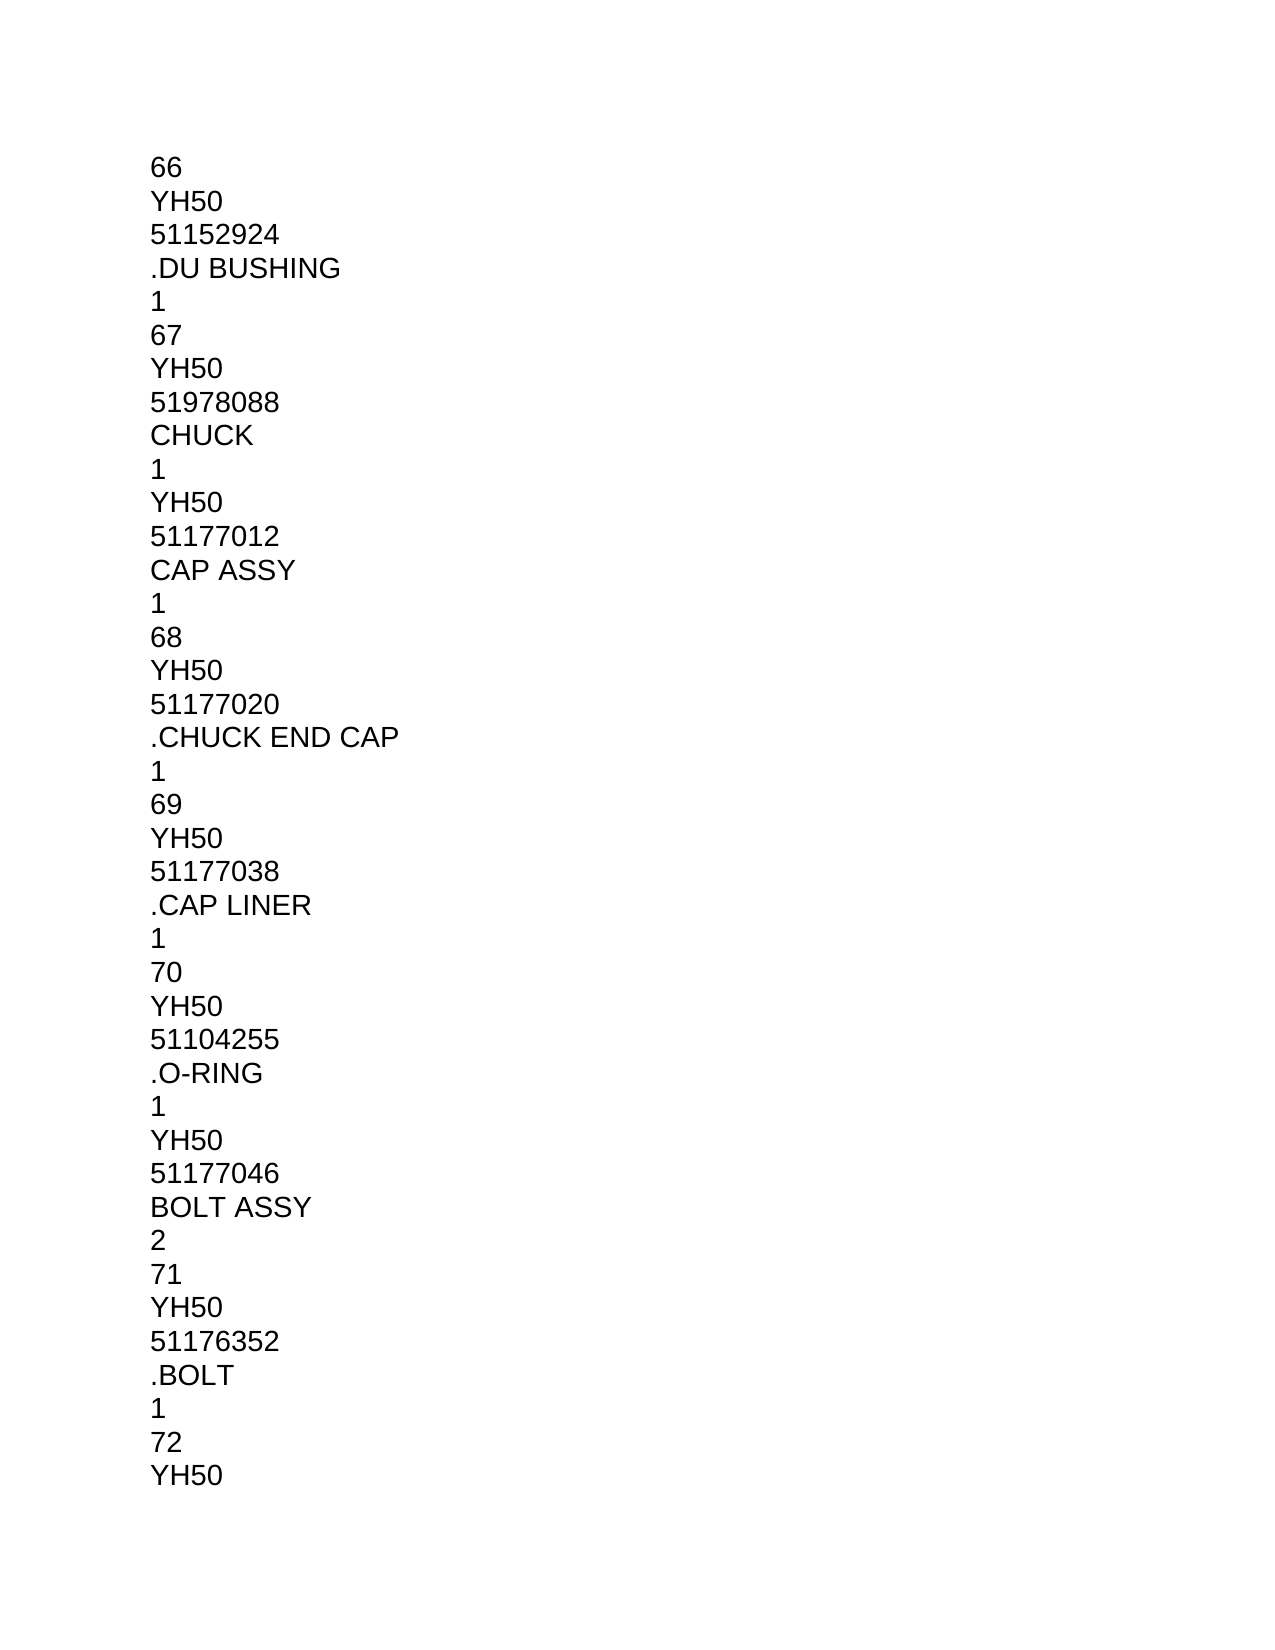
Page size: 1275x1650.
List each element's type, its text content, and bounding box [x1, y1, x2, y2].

text 70 [150, 955, 1125, 988]
text CAP ASSY [150, 552, 1125, 586]
text 1 [150, 921, 1125, 955]
text 1 [150, 284, 1125, 318]
text BOLT ASSY [150, 1190, 1125, 1223]
text 51104255 [150, 1022, 1125, 1056]
text YH50 [150, 988, 1125, 1022]
text .DU BUSHING [150, 251, 1125, 284]
text 71 [150, 1257, 1125, 1290]
text YH50 [150, 1123, 1125, 1156]
text YH50 [150, 821, 1125, 854]
text 66 [150, 150, 1125, 183]
text 51177020 [150, 687, 1125, 720]
text 68 [150, 619, 1125, 653]
text 1 [150, 586, 1125, 619]
text 51978088 [150, 385, 1125, 418]
text CHUCK [150, 418, 1125, 452]
text 67 [150, 318, 1125, 351]
text .O-RING [150, 1056, 1125, 1089]
text YH50 [150, 1458, 1125, 1492]
text .BOLT [150, 1357, 1125, 1391]
text .CHUCK END CAP [150, 720, 1125, 754]
text YH50 [150, 653, 1125, 687]
text .CAP LINER [150, 888, 1125, 921]
text 1 [150, 1089, 1125, 1123]
text YH50 [150, 183, 1125, 217]
text 1 [150, 1391, 1125, 1424]
text 51177038 [150, 854, 1125, 888]
text 1 [150, 452, 1125, 485]
text 2 [150, 1223, 1125, 1257]
text 72 [150, 1424, 1125, 1458]
text YH50 [150, 1290, 1125, 1324]
text 51152924 [150, 217, 1125, 251]
text 51177012 [150, 519, 1125, 552]
text 51177046 [150, 1156, 1125, 1190]
text 69 [150, 787, 1125, 821]
text 51176352 [150, 1324, 1125, 1357]
text 1 [150, 754, 1125, 787]
text YH50 [150, 351, 1125, 385]
text YH50 [150, 485, 1125, 519]
